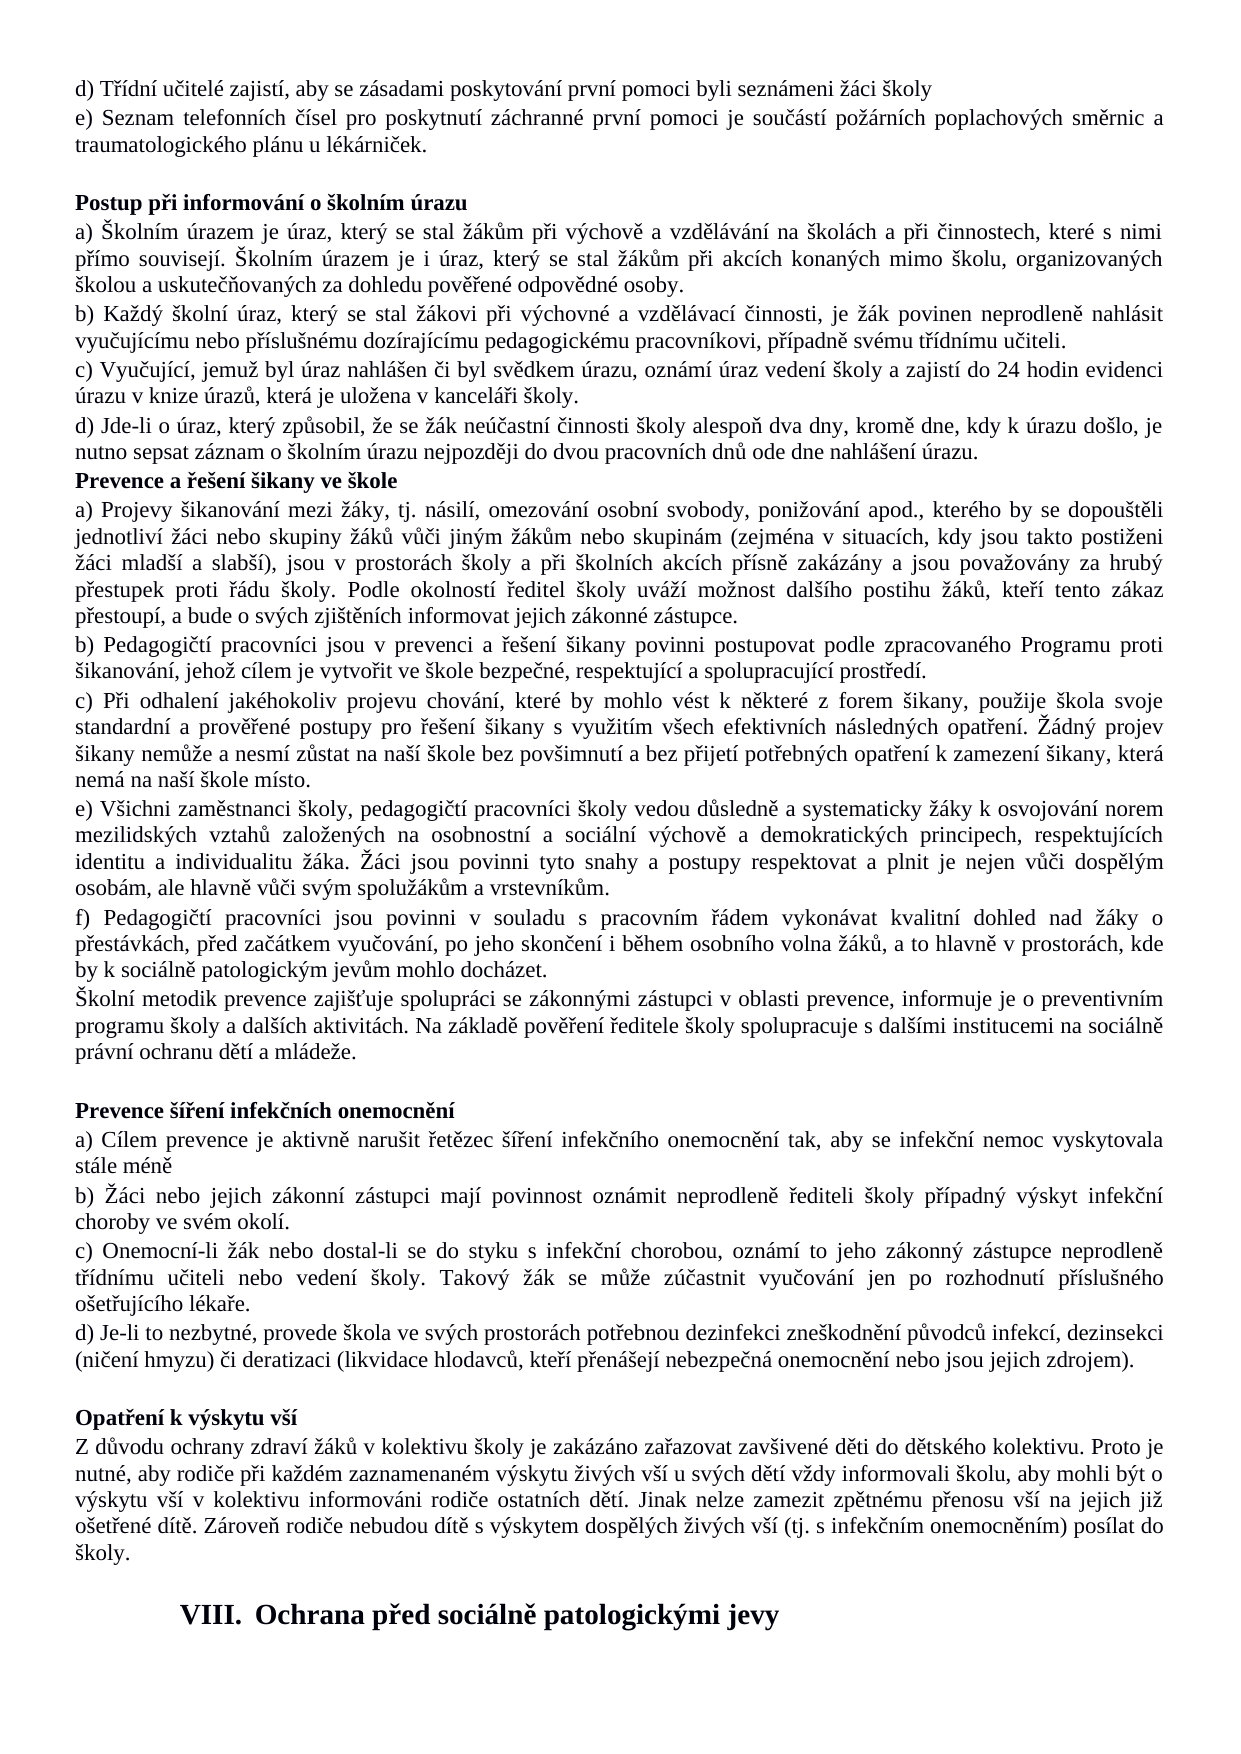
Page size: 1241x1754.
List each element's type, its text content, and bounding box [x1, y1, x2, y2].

text e) Všichni zaměstnanci školy, pedagogičtí pracovníci školy vedou důsledně a systematicky žáky k osvojování norem mezilidských vztahů založených na osobnostní a sociální výchově a demokratických principech, respektujících identitu a individualitu žáka. Žáci jsou povinni tyto snahy a postupy respektovat a plnit je nejen vůči dospělým osobám, ale hlavně vůči svým spolužákům a vrstevníkům. [75, 795, 1165, 901]
text a) Cílem prevence je aktivně narušit řetězec šíření infekčního onemocnění tak, aby se infekční nemoc vyskytovala stále méně [75, 1126, 1165, 1179]
text b) Každý školní úraz, který se stal žákovi při výchovné a vzdělávací činnosti, je žák povinen neprodleně nahlásit vyučujícímu nebo příslušnému dozírajícímu pedagogickému pracovníkovi, případně svému třídnímu učiteli. [75, 300, 1165, 353]
text c) Vyučující, jemuž byl úraz nahlášen či byl svědkem úrazu, oznámí úraz vedení školy a zajistí do 24 hodin evidenci úrazu v knize úrazů, která je uložena v kanceláři školy. [75, 356, 1165, 409]
text d) Jde-li o úraz, který způsobil, že se žák neúčastní činnosti školy alespoň dva dny, kromě dne, kdy k úrazu došlo, je nutno sepsat záznam o školním úrazu nejpozději do dvou pracovních dnů ode dne nahlášení úrazu. [75, 412, 1165, 464]
text d) Je-li to nezbytné, provede škola ve svých prostorách potřebnou dezinfekci zneškodnění původců infekcí, dezinsekci (ničení hmyzu) či deratizaci (likvidace hlodavců, kteří přenášejí nebezpečná onemocnění nebo jsou jejich zdrojem). [75, 1319, 1165, 1372]
text Postup při informování o školním úrazu [75, 189, 1165, 216]
text c) Onemocní-li žák nebo dostal-li se do styku s infekční chorobou, oznámí to jeho zákonný zástupce neprodleně třídnímu učiteli nebo vedení školy. Takový žák se může zúčastnit vyučování jen po rozhodnutí příslušného ošetřujícího lékaře. [75, 1237, 1165, 1316]
text a) Školním úrazem je úraz, který se stal žákům při výchově a vzdělávání na školách a při činnostech, které s nimi přímo souvisejí. Školním úrazem je i úraz, který se stal žákům při akcích konaných mimo školu, organizovaných školou a uskutečňovaných za dohledu pověřené odpovědné osoby. [75, 218, 1165, 297]
text b) Pedagogičtí pracovníci jsou v prevenci a řešení šikany povinni postupovat podle zpracovaného Programu proti šikanování, jehož cílem je vytvořit ve škole bezpečné, respektující a spolupracující prostředí. [75, 631, 1165, 684]
text Školní metodik prevence zajišťuje spolupráci se zákonnými zástupci v oblasti prevence, informuje je o preventivním programu školy a dalších aktivitách. Na základě pověření ředitele školy spolupracuje s dalšími institucemi na sociálně právní ochranu dětí a mládeže. [75, 986, 1165, 1064]
text c) Při odhalení jakéhokoliv projevu chování, které by mohlo vést k některé z forem šikany, použije škola svoje standardní a prověřené postupy pro řešení šikany s využitím všech efektivních následných opatření. Žádný projev šikany nemůže a nesmí zůstat na naší škole bez povšimnutí a bez přijetí potřebných opatření k zamezení šikany, která nemá na naší škole místo. [75, 687, 1165, 792]
text e) Seznam telefonních čísel pro poskytnutí záchranné první pomoci je součástí požárních poplachových směrnic a traumatologického plánu u lékárniček. [75, 104, 1165, 157]
text a) Projevy šikanování mezi žáky, tj. násilí, omezování osobní svobody, ponižování apod., kterého by se dopouštěli jednotliví žáci nebo skupiny žáků vůči jiným žákům nebo skupinám (zejména v situacích, kdy jsou takto postiženi žáci mladší a slabší), jsou v prostorách školy a při školních akcích přísně zakázány a jsou považovány za hrubý přestupek proti řádu školy. Podle okolností ředitel školy uváží možnost dalšího postihu žáků, kteří tento zákaz přestoupí, a bude o svých zjištěních informovat jejich zákonné zástupce. [75, 497, 1165, 628]
text Prevence šíření infekčních onemocnění [75, 1097, 1165, 1123]
text f) Pedagogičtí pracovníci jsou povinni v souladu s pracovním řádem vykonávat kvalitní dohled nad žáky o přestávkách, před začátkem vyučování, po jeho skončení i během osobního volna žáků, a to hlavně v prostorách, kde by k sociálně patologickým jevům mohlo docházet. [75, 903, 1165, 983]
text d) Třídní učitelé zajistí, aby se zásadami poskytování první pomoci byli seznámeni žáci školy [75, 75, 1165, 101]
text Z důvodu ochrany zdraví žáků v kolektivu školy je zakázáno zařazovat zavšivené děti do dětského kolektivu. Proto je nutné, aby rodiče při každém zaznamenaném výskytu živých vší u svých dětí vždy informovali školu, aby mohli být o výskytu vší v kolektivu informováni rodiče ostatních dětí. Jinak nelze zamezit zpětnému přenosu vší na jejich již ošetřené dítě. Zároveň rodiče nebudou dítě s výskytem dospělých živých vší (tj. s infekčním onemocněním) posílat do školy. [75, 1433, 1165, 1565]
list Ochrana před sociálně patologickými jevy [179, 1597, 1165, 1631]
text Prevence a řešení šikany ve škole [75, 467, 1165, 494]
text b) Žáci nebo jejich zákonní zástupci mají povinnost oznámit neprodleně řediteli školy případný výskyt infekční choroby ve svém okolí. [75, 1182, 1165, 1234]
text Opatření k výskytu vší [75, 1404, 1165, 1431]
